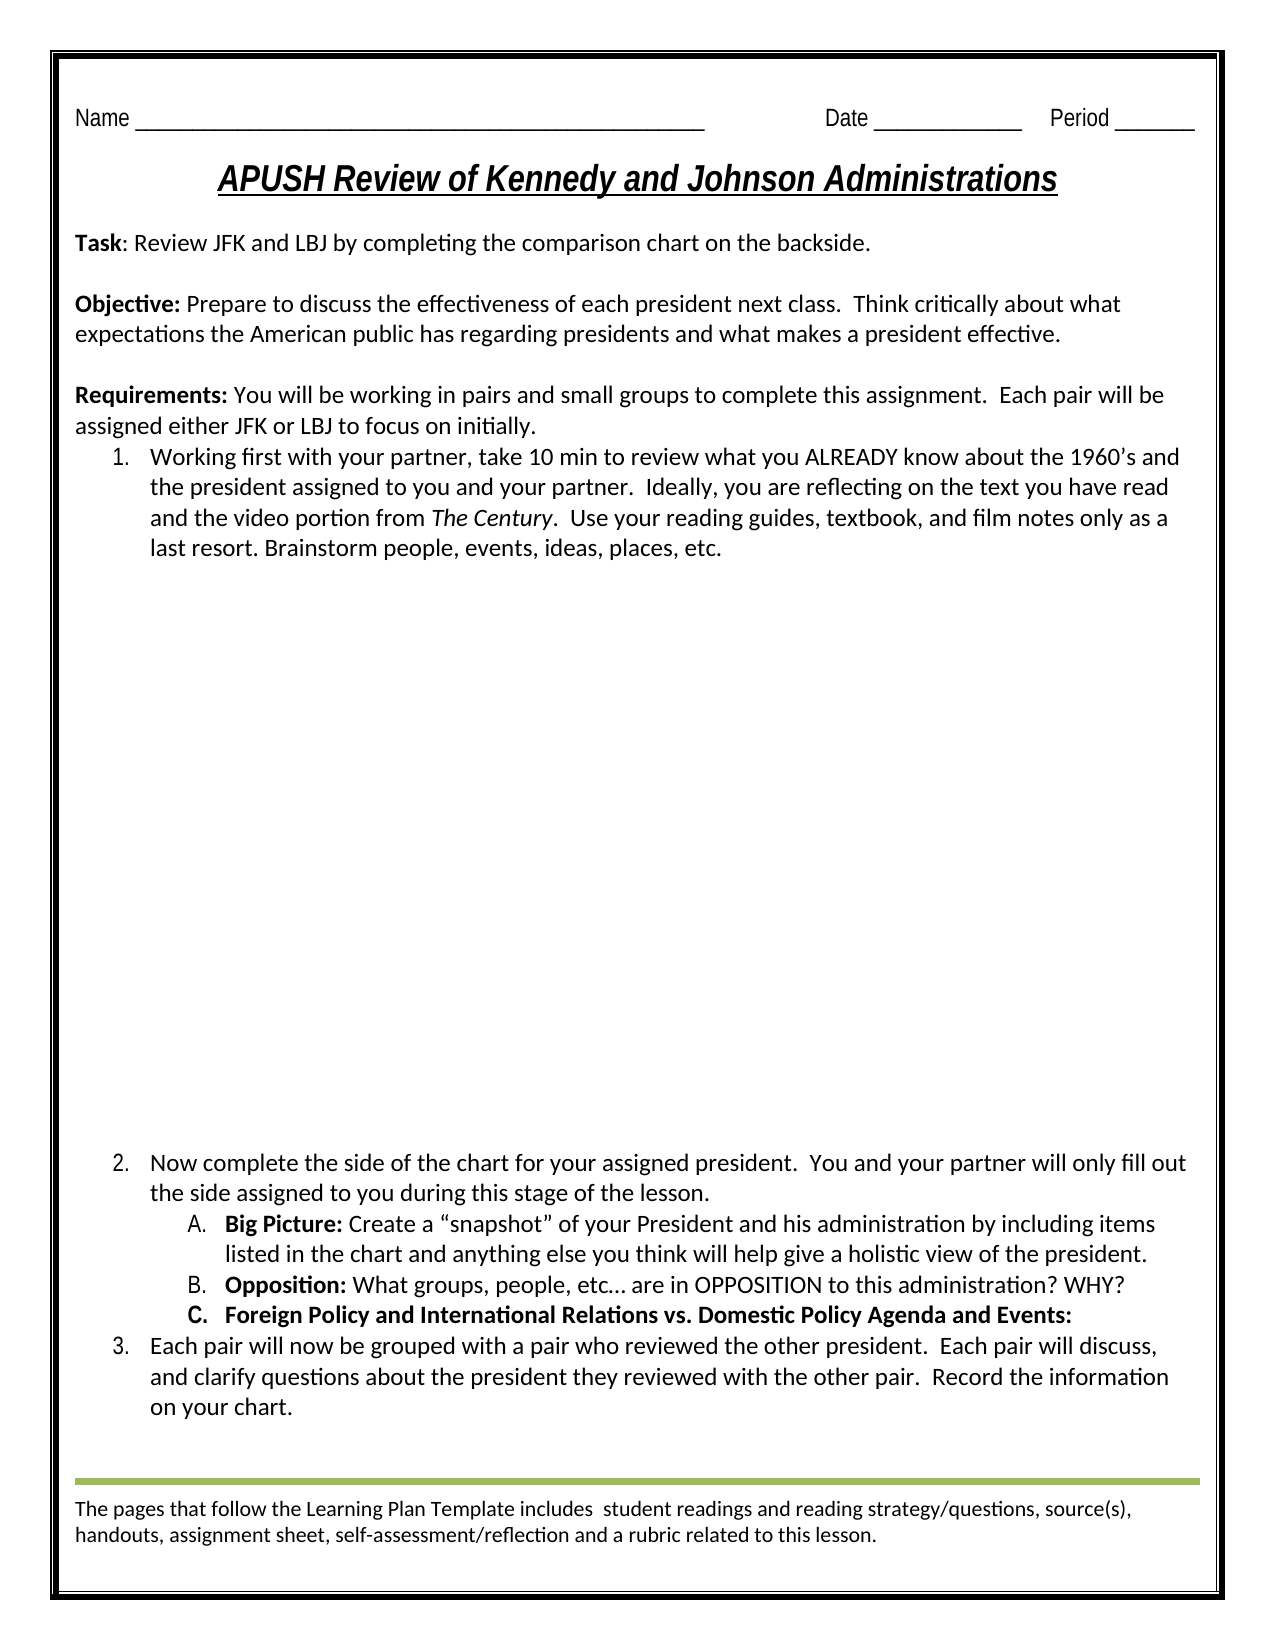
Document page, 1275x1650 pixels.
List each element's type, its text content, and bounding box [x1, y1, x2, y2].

list Working first with your partner, take 10 min to review what you ALREADY know about the 1960’s and the president assigned to you and your partner. Ideally, you are reflecting on the text you have read and the video portion from The Century. Use your reading guides, textbook, and film notes only as a last resort. Brainstorm people, events, ideas, places, etc. [112, 441, 1200, 563]
list Now complete the side of the chart for your assigned president. You and your partner will only fill out the side assigned to you during this stage of the lesson. [112, 1147, 1200, 1208]
list Big Picture: Create a “snapshot” of your President and his administration by including items listed in the chart and anything else you think will help give a holistic view of the president. [187, 1208, 1200, 1269]
list Opposition: What groups, people, etc… are in OPPOSITION to this administration? WHY? [187, 1269, 1200, 1300]
list Foreign Policy and International Relations vs. Domestic Policy Agenda and Events: [187, 1300, 1200, 1330]
text Objective: Prepare to discuss the effectiveness of each president next class. Think critically about what expectations the American public has regarding presidents and what makes a president effective. [75, 288, 1200, 349]
text Requirements: You will be working in pairs and small groups to complete this assignment. Each pair will be assigned either JFK or LBJ to focus on initially. [75, 379, 1200, 441]
text Name __________________________________________________ Date _____________ Period _______ [75, 103, 1200, 132]
text Task: Review JFK and LBJ by completing the comparison chart on the backside. [75, 227, 1200, 257]
text APUSH Review of Kennedy and Johnson Administrations [75, 157, 1200, 200]
list Each pair will now be grouped with a pair who reviewed the other president. Each pair will discuss, and clarify questions about the president they reviewed with the other pair. Record the information on your chart. [112, 1330, 1200, 1422]
